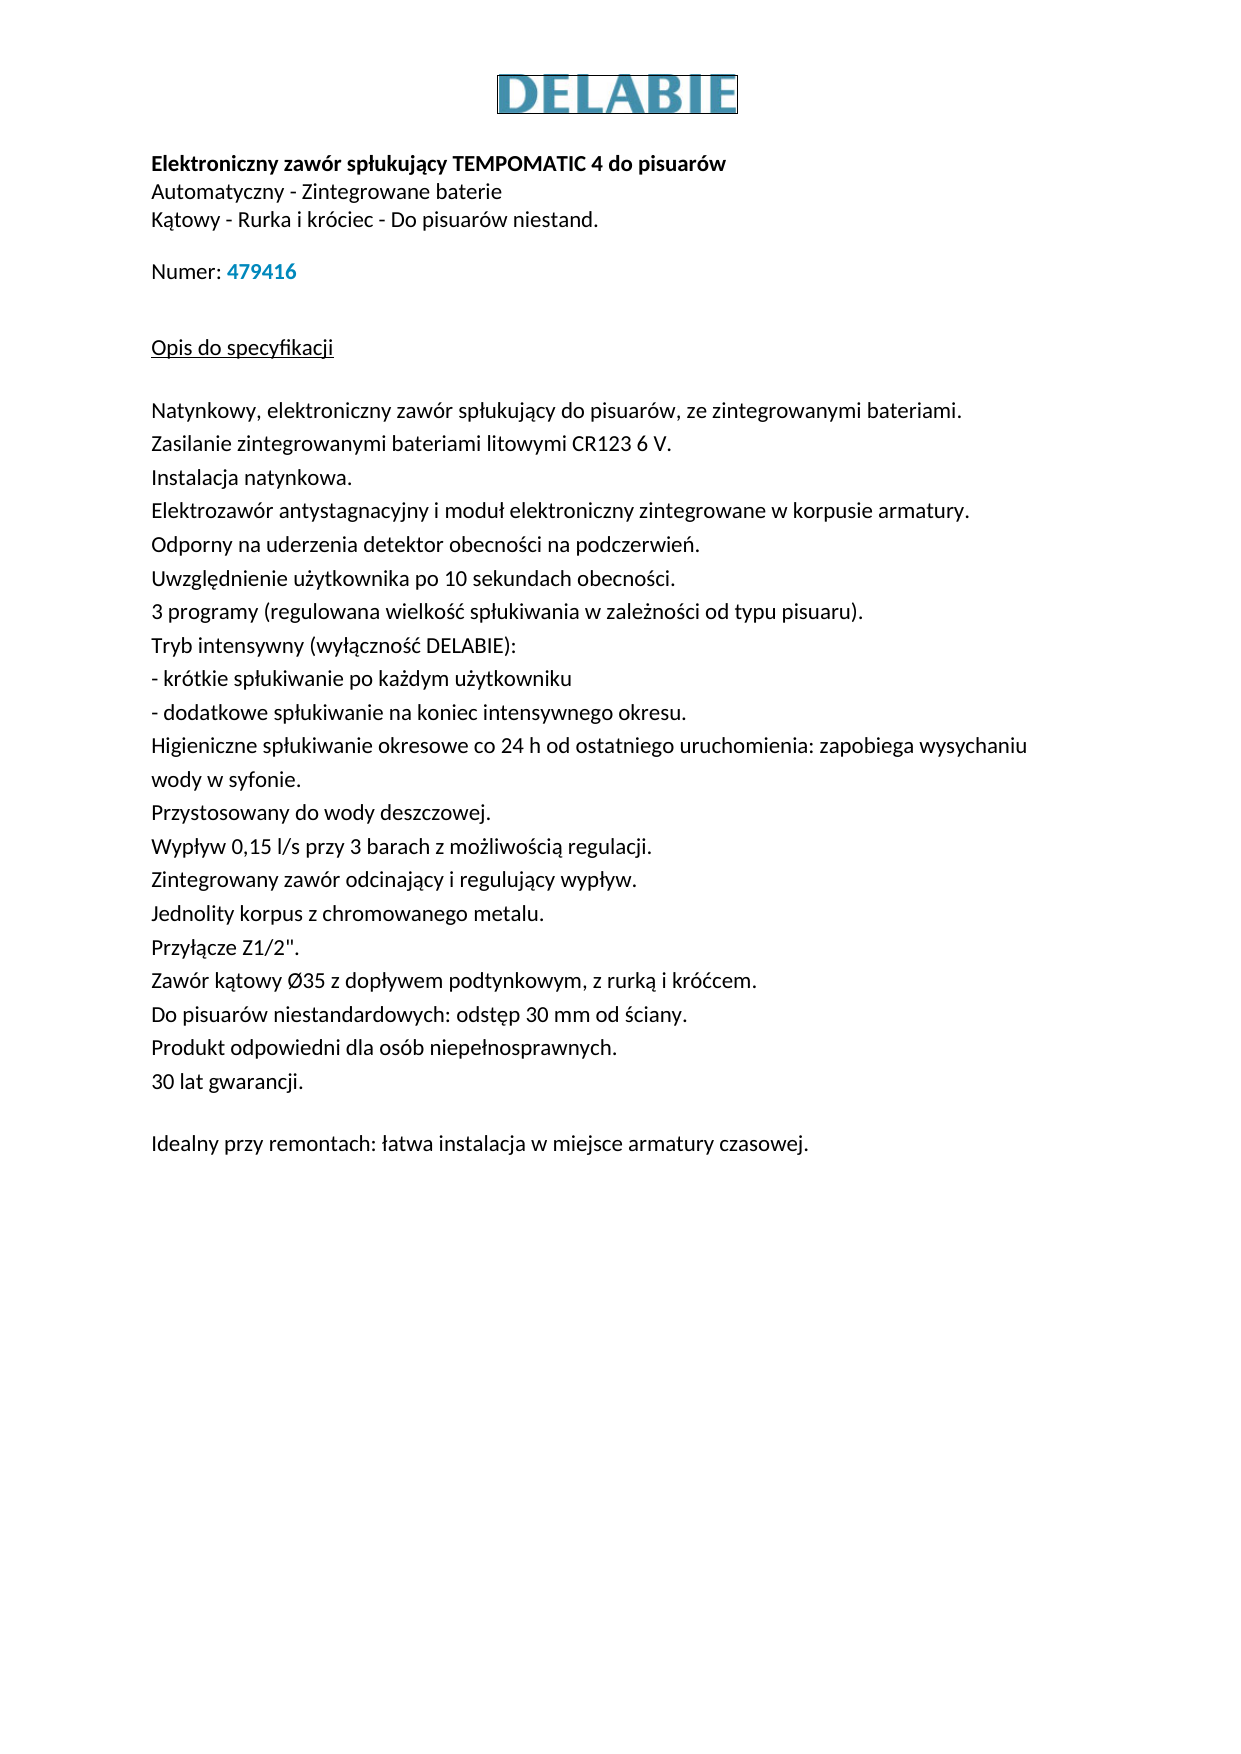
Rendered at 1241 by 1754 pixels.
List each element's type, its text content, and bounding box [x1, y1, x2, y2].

text Przystosowany do wody deszczowej. [151, 798, 1084, 827]
text - dodatkowe spłukiwanie na koniec intensywnego okresu. [151, 698, 1084, 726]
text Zintegrowany zawór odcinający i regulujący wypływ. [151, 866, 1084, 894]
text Instalacja natynkowa. [151, 463, 1084, 491]
text 30 lat gwarancji. [151, 1067, 1084, 1095]
text Idealny przy remontach: łatwa instalacja w miejsce armatury czasowej. [151, 1129, 1084, 1157]
text Zasilanie zintegrowanymi bateriami litowymi CR123 6 V. [151, 429, 1084, 458]
text Opis do specyfikacji [151, 333, 1084, 361]
text Natynkowy, elektroniczny zawór spłukujący do pisuarów, ze zintegrowanymi bateriami. [151, 396, 1084, 424]
text Produkt odpowiedni dla osób niepełnosprawnych. [151, 1033, 1084, 1061]
text Odporny na uderzenia detektor obecności na podczerwień. [151, 530, 1084, 558]
text Przyłącze Z1/2". [151, 933, 1084, 961]
text Tryb intensywny (wyłączność DELABIE): [151, 631, 1084, 659]
picture [498, 76, 737, 113]
text Higieniczne spłukiwanie okresowe co 24 h od ostatniego uruchomienia: zapobiega wysychaniu wody w syfonie. [151, 731, 1084, 793]
text Automatyczny - Zintegrowane baterie [151, 177, 1084, 205]
text Kątowy - Rurka i króciec - Do pisuarów niestand. [151, 205, 1084, 233]
text Zawór kątowy Ø35 z dopływem podtynkowym, z rurką i króćcem. [151, 966, 1084, 994]
text Elektroniczny zawór spłukujący TEMPOMATIC 4 do pisuarów [151, 149, 1084, 177]
text Do pisuarów niestandardowych: odstęp 30 mm od ściany. [151, 1000, 1084, 1028]
text Wypływ 0,15 l/s przy 3 barach z możliwością regulacji. [151, 832, 1084, 860]
text Uwzględnienie użytkownika po 10 sekundach obecności. [151, 564, 1084, 592]
text Elektrozawór antystagnacyjny i moduł elektroniczny zintegrowane w korpusie armatury. [151, 497, 1084, 525]
text 3 programy (regulowana wielkość spłukiwania w zależności od typu pisuaru). [151, 597, 1084, 625]
text Jednolity korpus z chromowanego metalu. [151, 899, 1084, 927]
text Numer: 479416 [151, 257, 1084, 285]
text - krótkie spłukiwanie po każdym użytkowniku [151, 664, 1084, 692]
